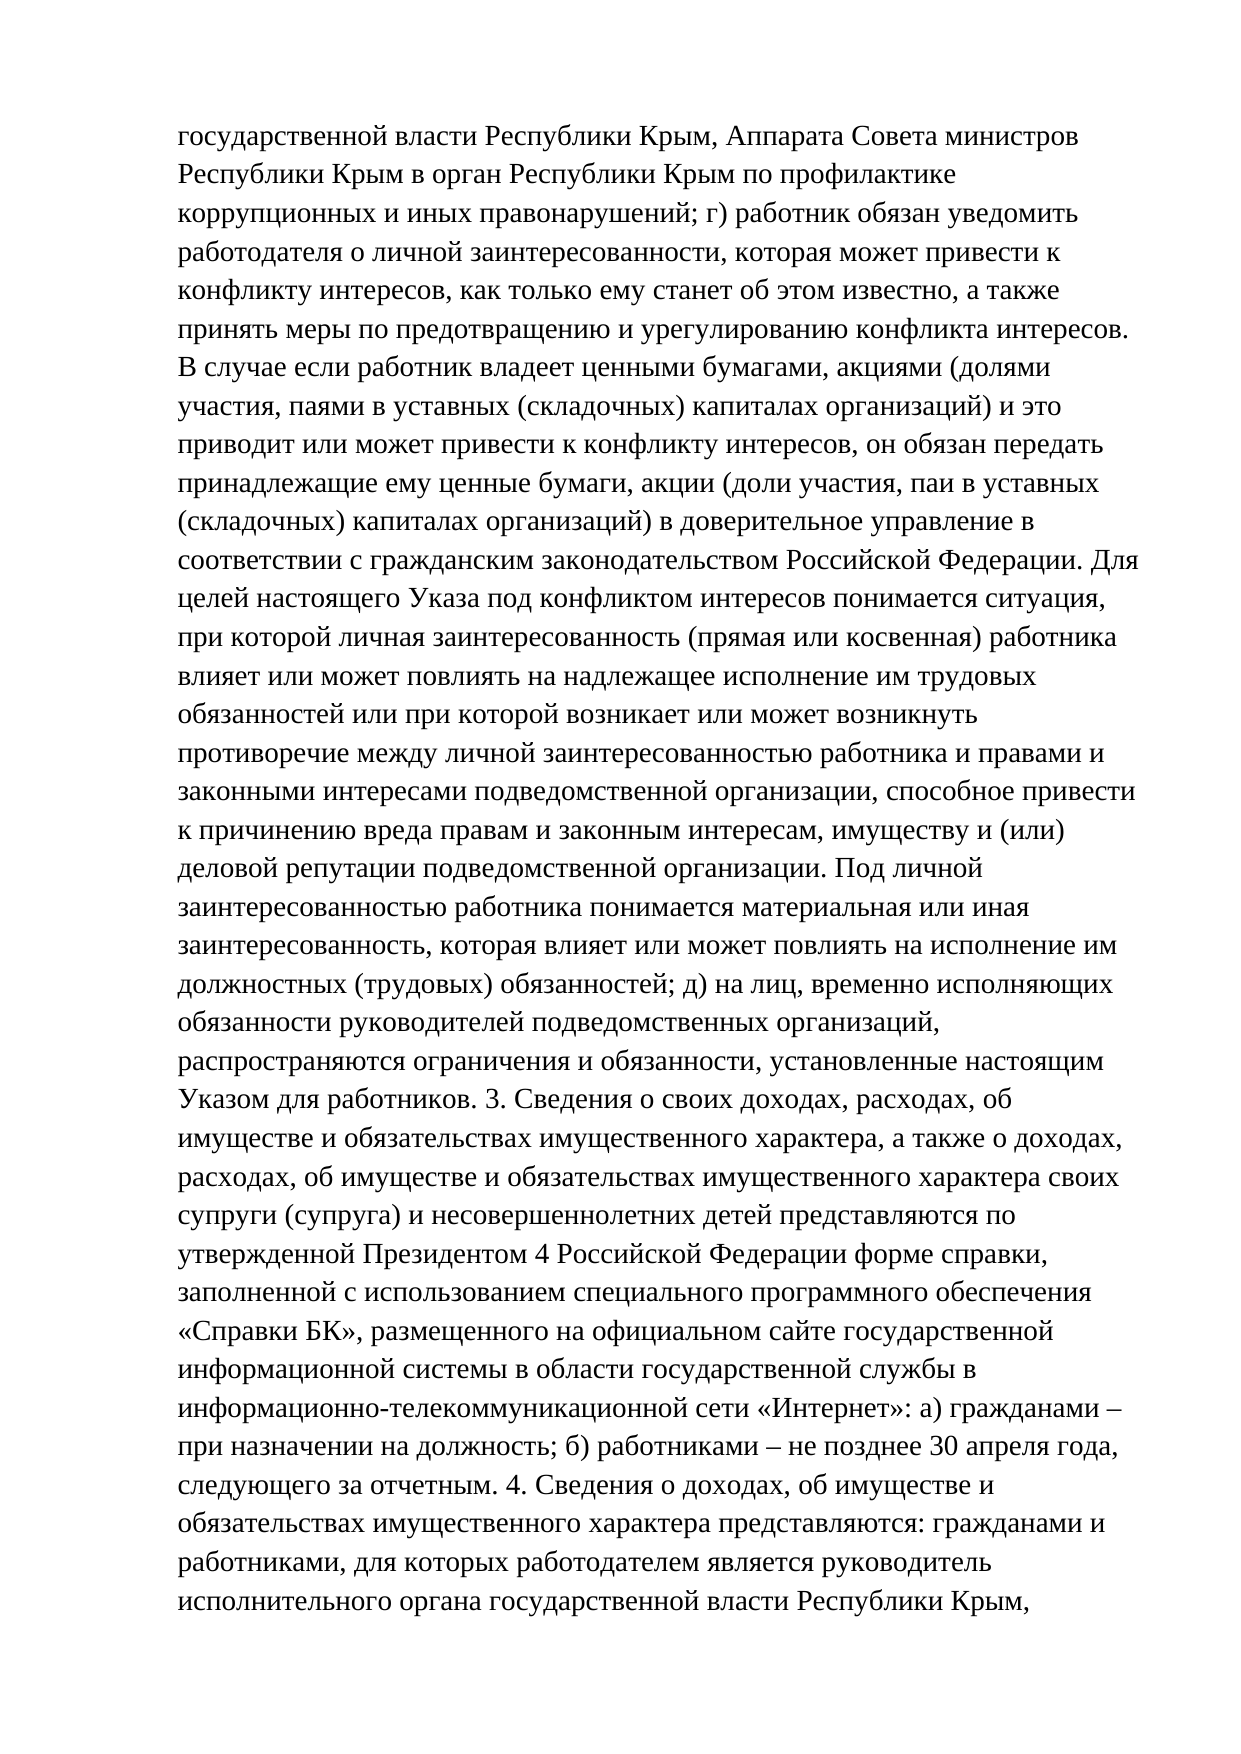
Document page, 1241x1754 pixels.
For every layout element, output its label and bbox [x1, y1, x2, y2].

text [177, 118, 1152, 1616]
